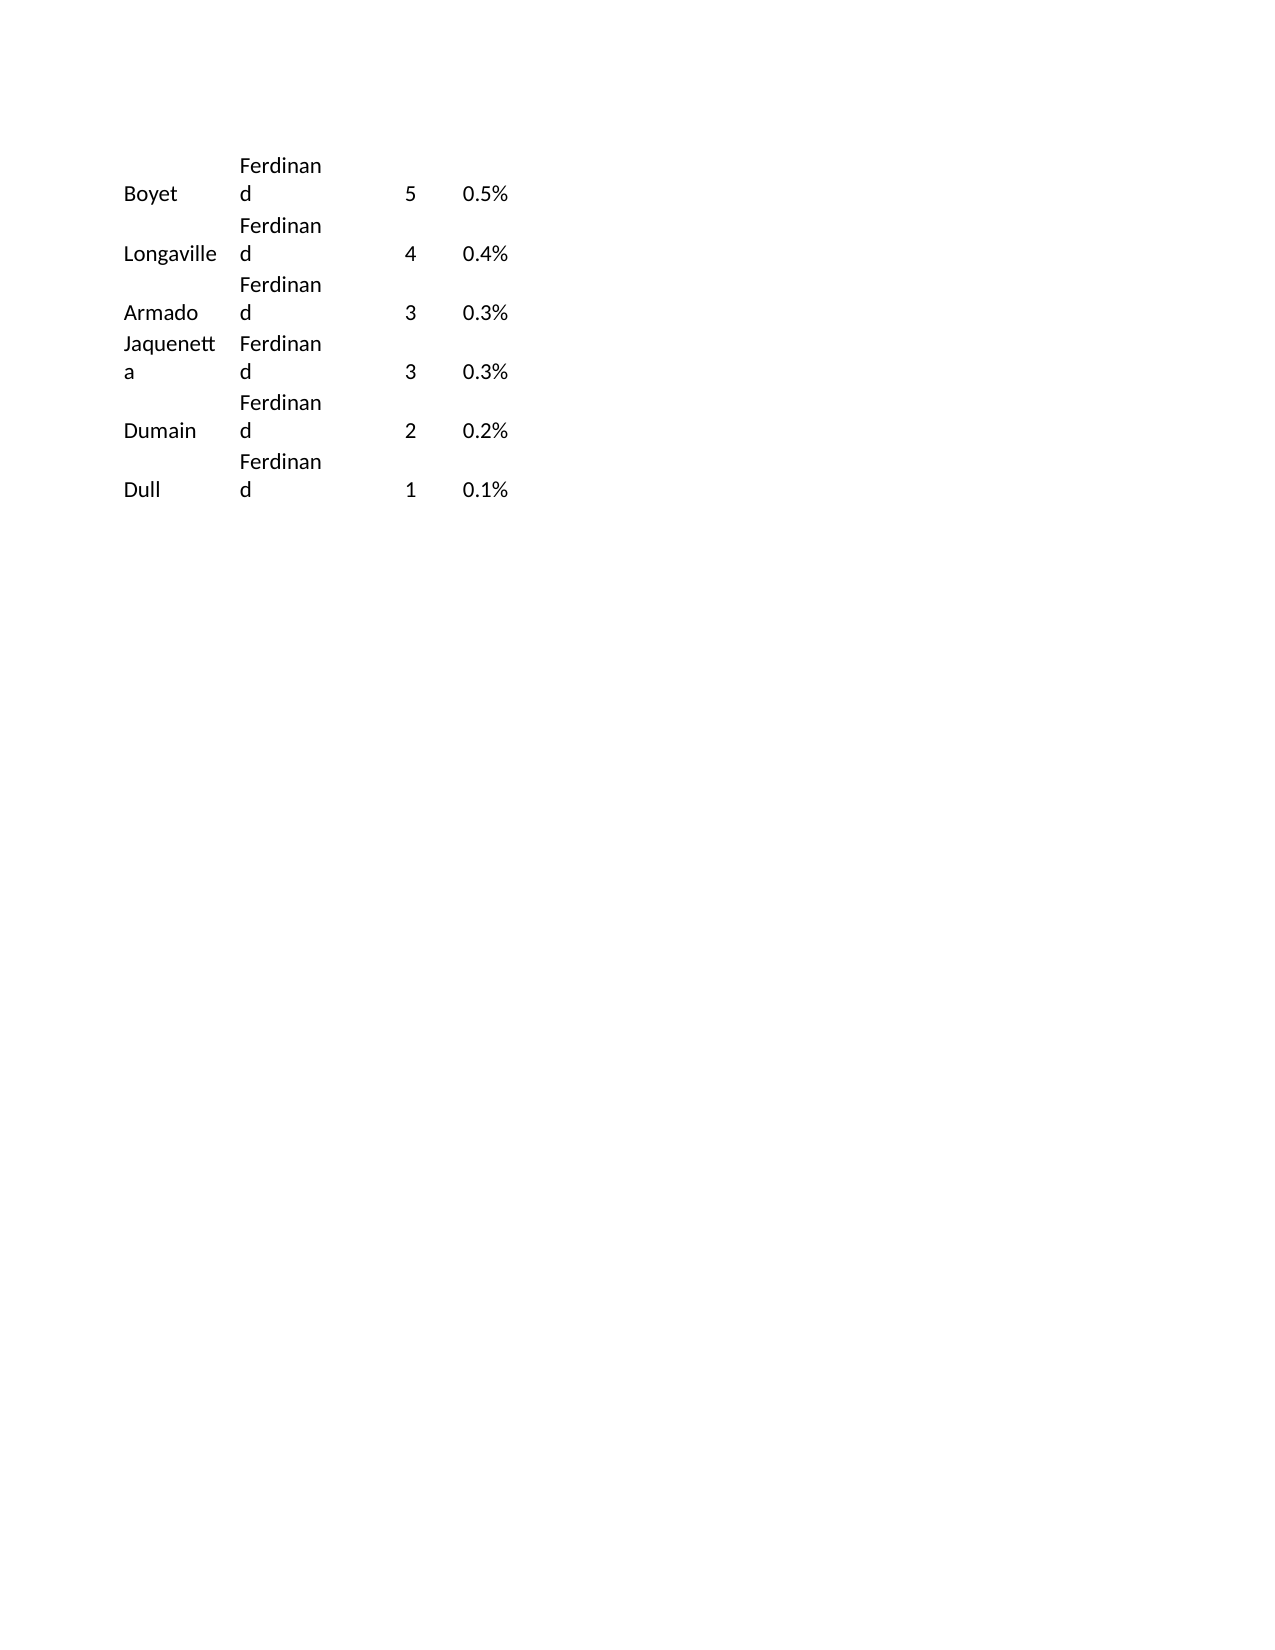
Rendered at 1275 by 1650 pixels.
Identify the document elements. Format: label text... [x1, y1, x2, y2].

table_cell 3 [335, 268, 427, 327]
table_cell Dumain [113, 387, 228, 446]
table_cell Ferdinand [228, 446, 335, 505]
table_cell Ferdinand [228, 209, 335, 268]
table_cell 2 [335, 387, 427, 446]
table_cell Jaquenetta [113, 328, 228, 387]
table_cell 3 [335, 328, 427, 387]
table_cell Ferdinand [228, 268, 335, 327]
table_cell 0.3% [427, 268, 519, 327]
table_cell Ferdinand [228, 150, 335, 209]
table_cell Longaville [113, 209, 228, 268]
table_cell Dull [113, 446, 228, 505]
table_cell Armado [113, 268, 228, 327]
table_cell Ferdinand [228, 387, 335, 446]
table_cell 0.4% [427, 209, 519, 268]
table_cell 1 [335, 446, 427, 505]
table_cell 0.1% [427, 446, 519, 505]
table_cell 5 [335, 150, 427, 209]
table_cell 0.2% [427, 387, 519, 446]
table_cell 4 [335, 209, 427, 268]
table_cell Ferdinand [228, 328, 335, 387]
table_cell 0.3% [427, 328, 519, 387]
table_cell Boyet [113, 150, 228, 209]
table_cell 0.5% [427, 150, 519, 209]
